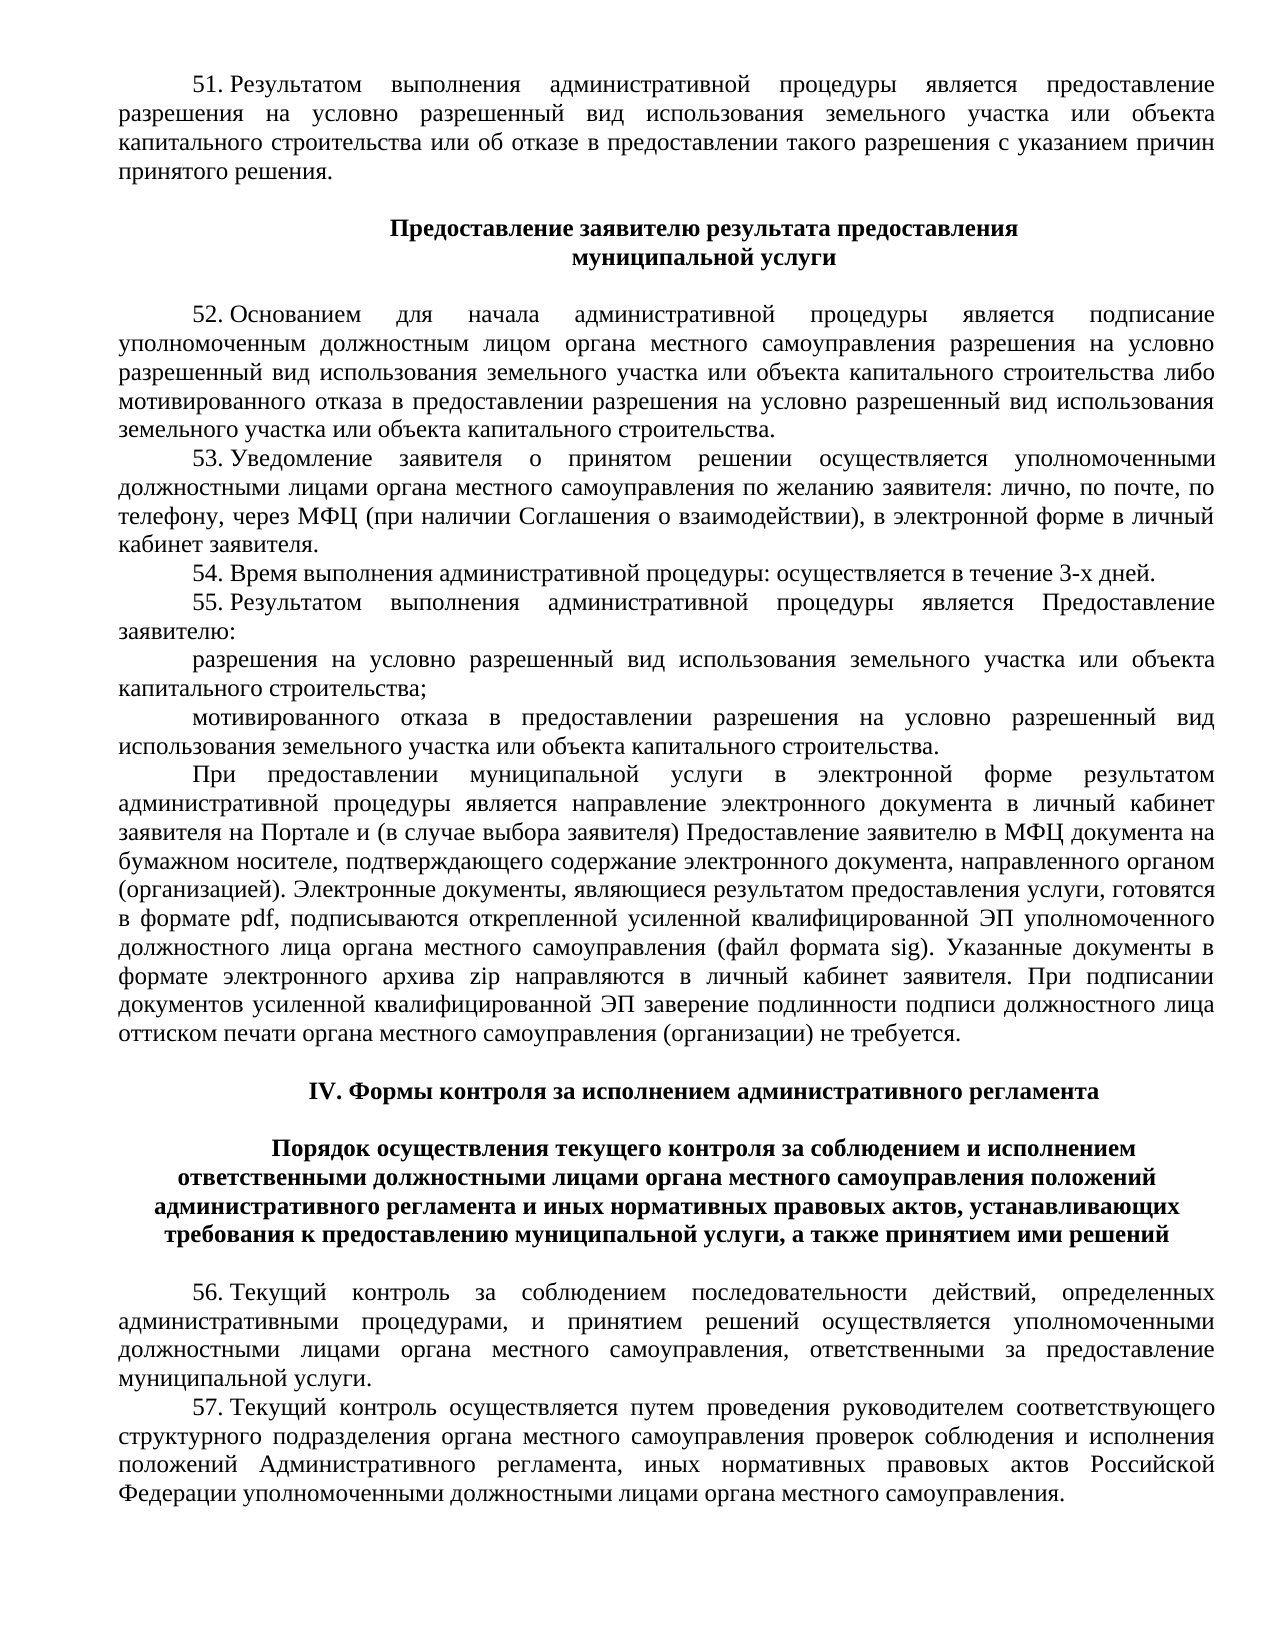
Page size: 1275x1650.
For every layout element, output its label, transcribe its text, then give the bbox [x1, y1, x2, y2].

text 52. Основанием для начала административной процедуры является подписание уполномоченным должностным лицом органа местного самоуправления разрешения на условно разрешенный вид использования земельного участка или объекта капитального строительства либо мотивированного отказа в предоставлении разрешения на условно разрешенный вид использования земельного участка или объекта капитального строительства. [118, 299, 1216, 443]
text Порядок осуществления текущего контроля за соблюдением и исполнением ответственными должностными лицами органа местного самоуправления положений административного регламента и иных нормативных правовых актов, устанавливающих требования к предоставлению муниципальной услуги, а также принятием ими решений [118, 1133, 1216, 1248]
text муниципальной услуги [118, 242, 1216, 271]
text 53. Уведомление заявителя о принятом решении осуществляется уполномоченными должностными лицами органа местного самоуправления по желанию заявителя: лично, по почте, по телефону, через МФЦ (при наличии Соглашения о взаимодействии), в электронной форме в личный кабинет заявителя. [118, 443, 1216, 558]
text 57. Текущий контроль осуществляется путем проведения руководителем соответствующего структурного подразделения органа местного самоуправления проверок соблюдения и исполнения положений Административного регламента, иных нормативных правовых актов Российской Федерации уполномоченными должностными лицами органа местного самоуправления. [118, 1392, 1216, 1507]
text 56. Текущий контроль за соблюдением последовательности действий, определенных административными процедурами, и принятием решений осуществляется уполномоченными должностными лицами органа местного самоуправления, ответственными за предоставление муниципальной услуги. [118, 1277, 1216, 1392]
text Предоставление заявителю результата предоставления [118, 213, 1216, 242]
text 54. Время выполнения административной процедуры: осуществляется в течение 3-х дней. [118, 558, 1216, 587]
text мотивированного отказа в предоставлении разрешения на условно разрешенный вид использования земельного участка или объекта капитального строительства. [118, 702, 1216, 759]
text разрешения на условно разрешенный вид использования земельного участка или объекта капитального строительства; [118, 644, 1216, 702]
text При предоставлении муниципальной услуги в электронной форме результатом административной процедуры является направление электронного документа в личный кабинет заявителя на Портале и (в случае выбора заявителя) Предоставление заявителю в МФЦ документа на бумажном носителе, подтверждающего содержание электронного документа, направленного органом (организацией). Электронные документы, являющиеся результатом предоставления услуги, готовятся в формате pdf, подписываются открепленной усиленной квалифицированной ЭП уполномоченного должностного лица органа местного самоуправления (файл формата sig). Указанные документы в формате электронного архива zip направляются в личный кабинет заявителя. При подписании документов усиленной квалифицированной ЭП заверение подлинности подписи должностного лица оттиском печати органа местного самоуправления (организации) не требуется. [118, 759, 1216, 1047]
text IV. Формы контроля за исполнением административного регламента [118, 1076, 1216, 1104]
text 51. Результатом выполнения административной процедуры является предоставление разрешения на условно разрешенный вид использования земельного участка или объекта капитального строительства или об отказе в предоставлении такого разрешения с указанием причин принятого решения. [118, 69, 1216, 184]
text 55. Результатом выполнения административной процедуры является Предоставление заявителю: [118, 587, 1216, 644]
